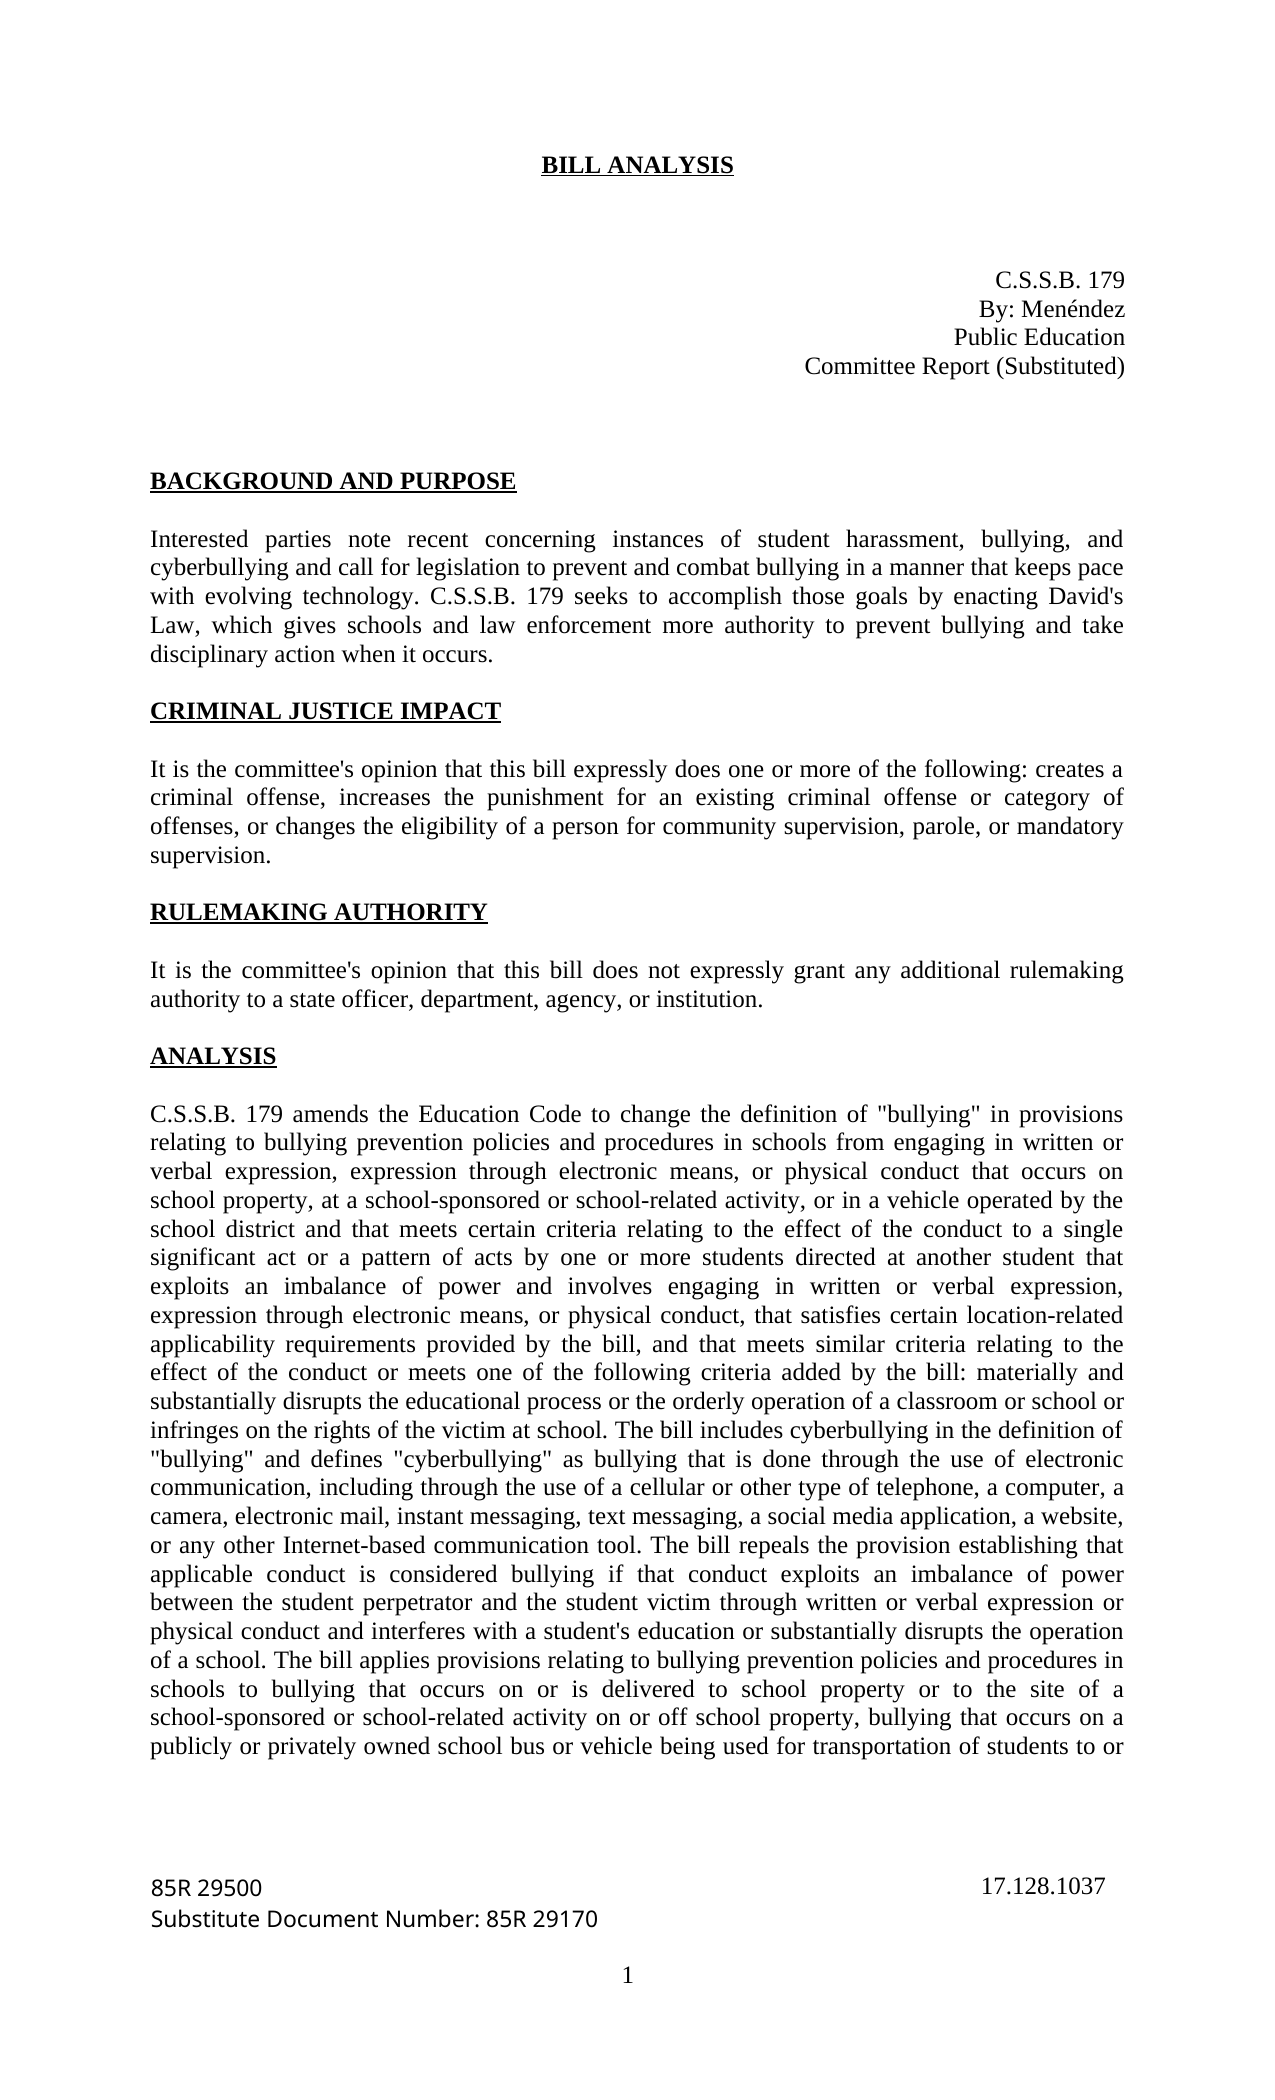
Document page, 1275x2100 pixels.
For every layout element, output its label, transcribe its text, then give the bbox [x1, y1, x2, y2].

table_cell Committee Report (Substituted) [139, 351, 1136, 380]
table_header C.S.S.B. 179 [139, 265, 1136, 294]
table_cell Public Education [139, 323, 1136, 351]
table_header BACKGROUND AND PURPOSE Interested parties note recent concerning instances of student harassment, bullying, and cyberbullying and call for legislation to prevent and combat bullying in a manner that keeps pace with evolving technology. C.S.S.B. 179 seeks to accomplish those goals by enacting David's Law, which gives schools and law enforcement more authority to prevent bullying and take disciplinary action when it occurs. [138, 466, 1137, 696]
table_cell CRIMINAL JUSTICE IMPACT It is the committee's opinion that this bill expressly does one or more of the following: creates a criminal offense, increases the punishment for an existing criminal offense or category of offenses, or changes the eligibility of a person for community supervision, parole, or mandatory supervision. [138, 696, 1137, 897]
table_cell By: Menéndez [139, 294, 1136, 322]
table_cell RULEMAKING AUTHORITY It is the committee's opinion that this bill does not expressly grant any additional rulemaking authority to a state officer, department, agency, or institution. [138, 897, 1137, 1041]
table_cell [138, 1041, 1137, 1760]
table_header BILL ANALYSIS [139, 150, 1136, 179]
